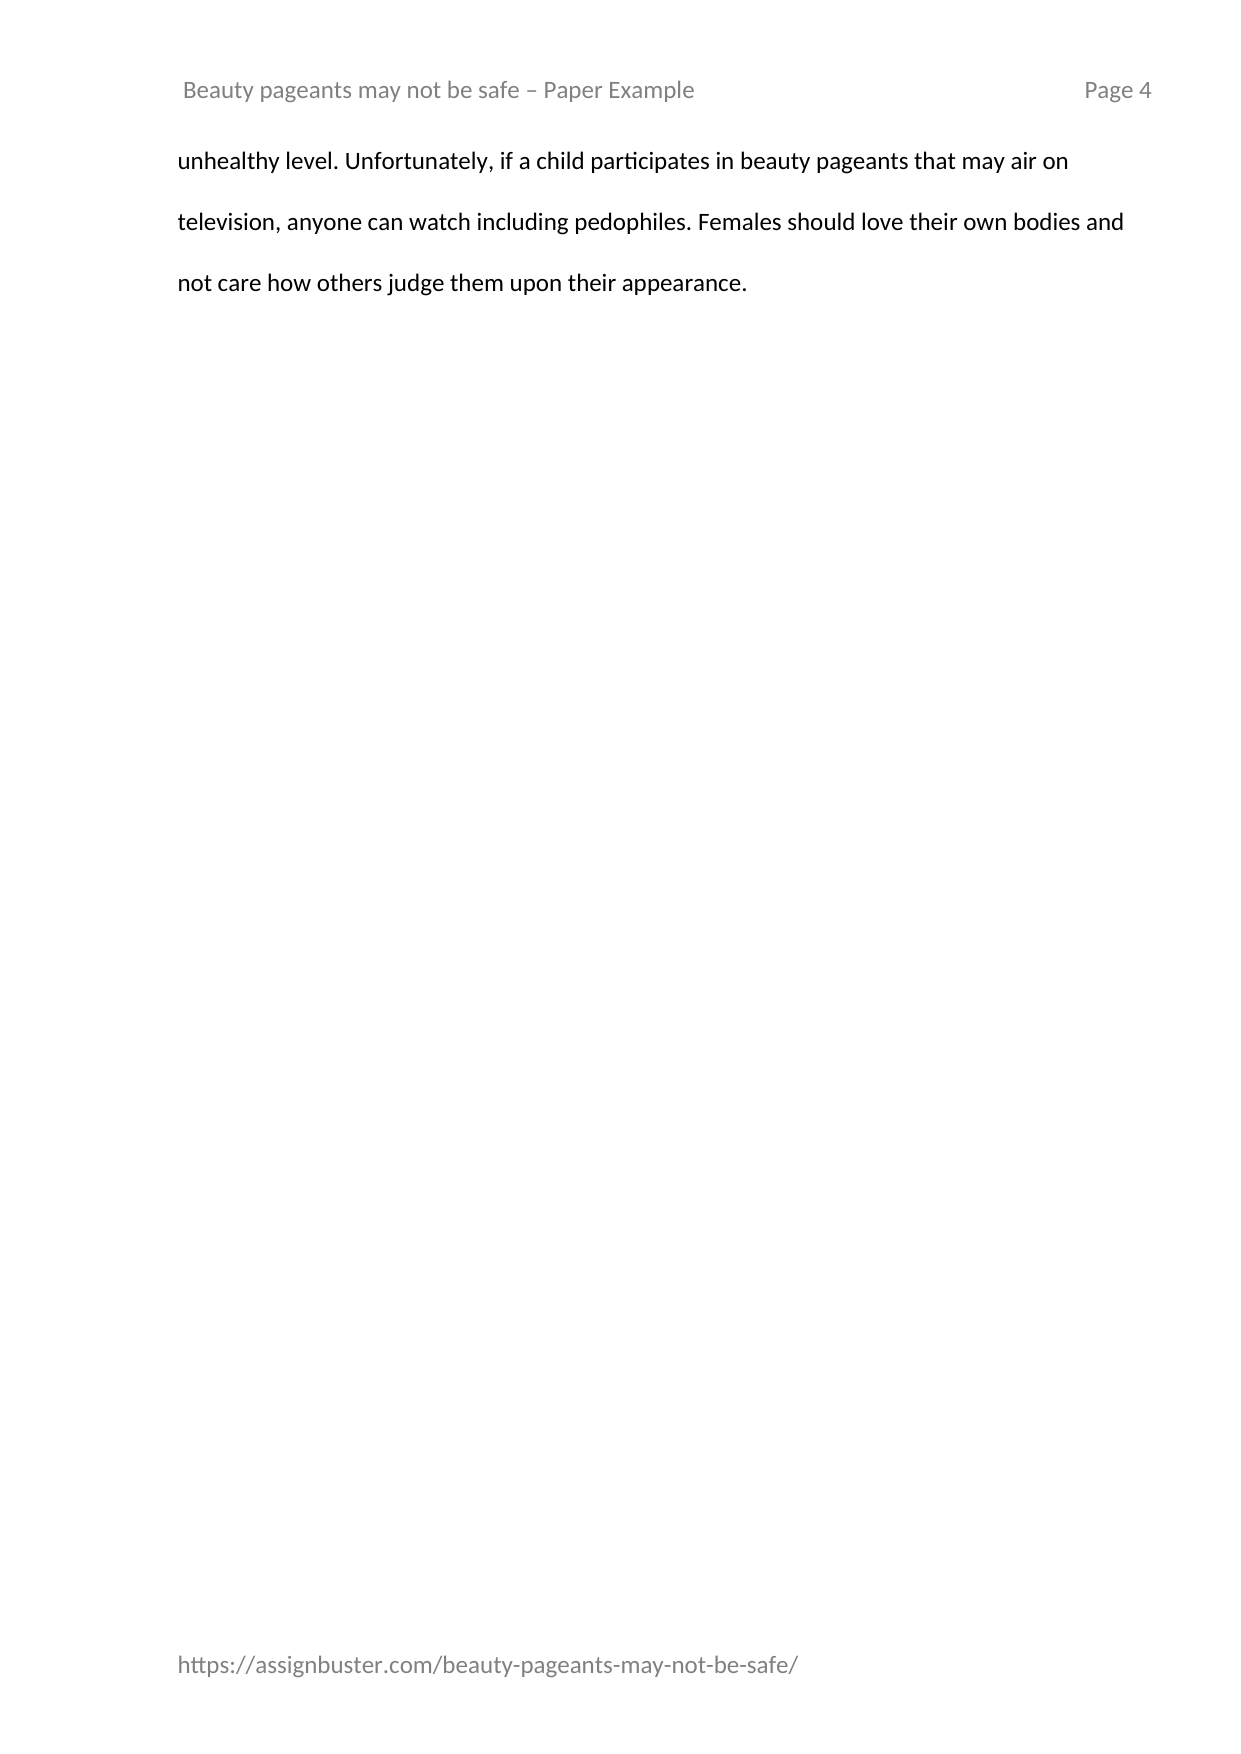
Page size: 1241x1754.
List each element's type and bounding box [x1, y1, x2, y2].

text [177, 145, 1152, 298]
